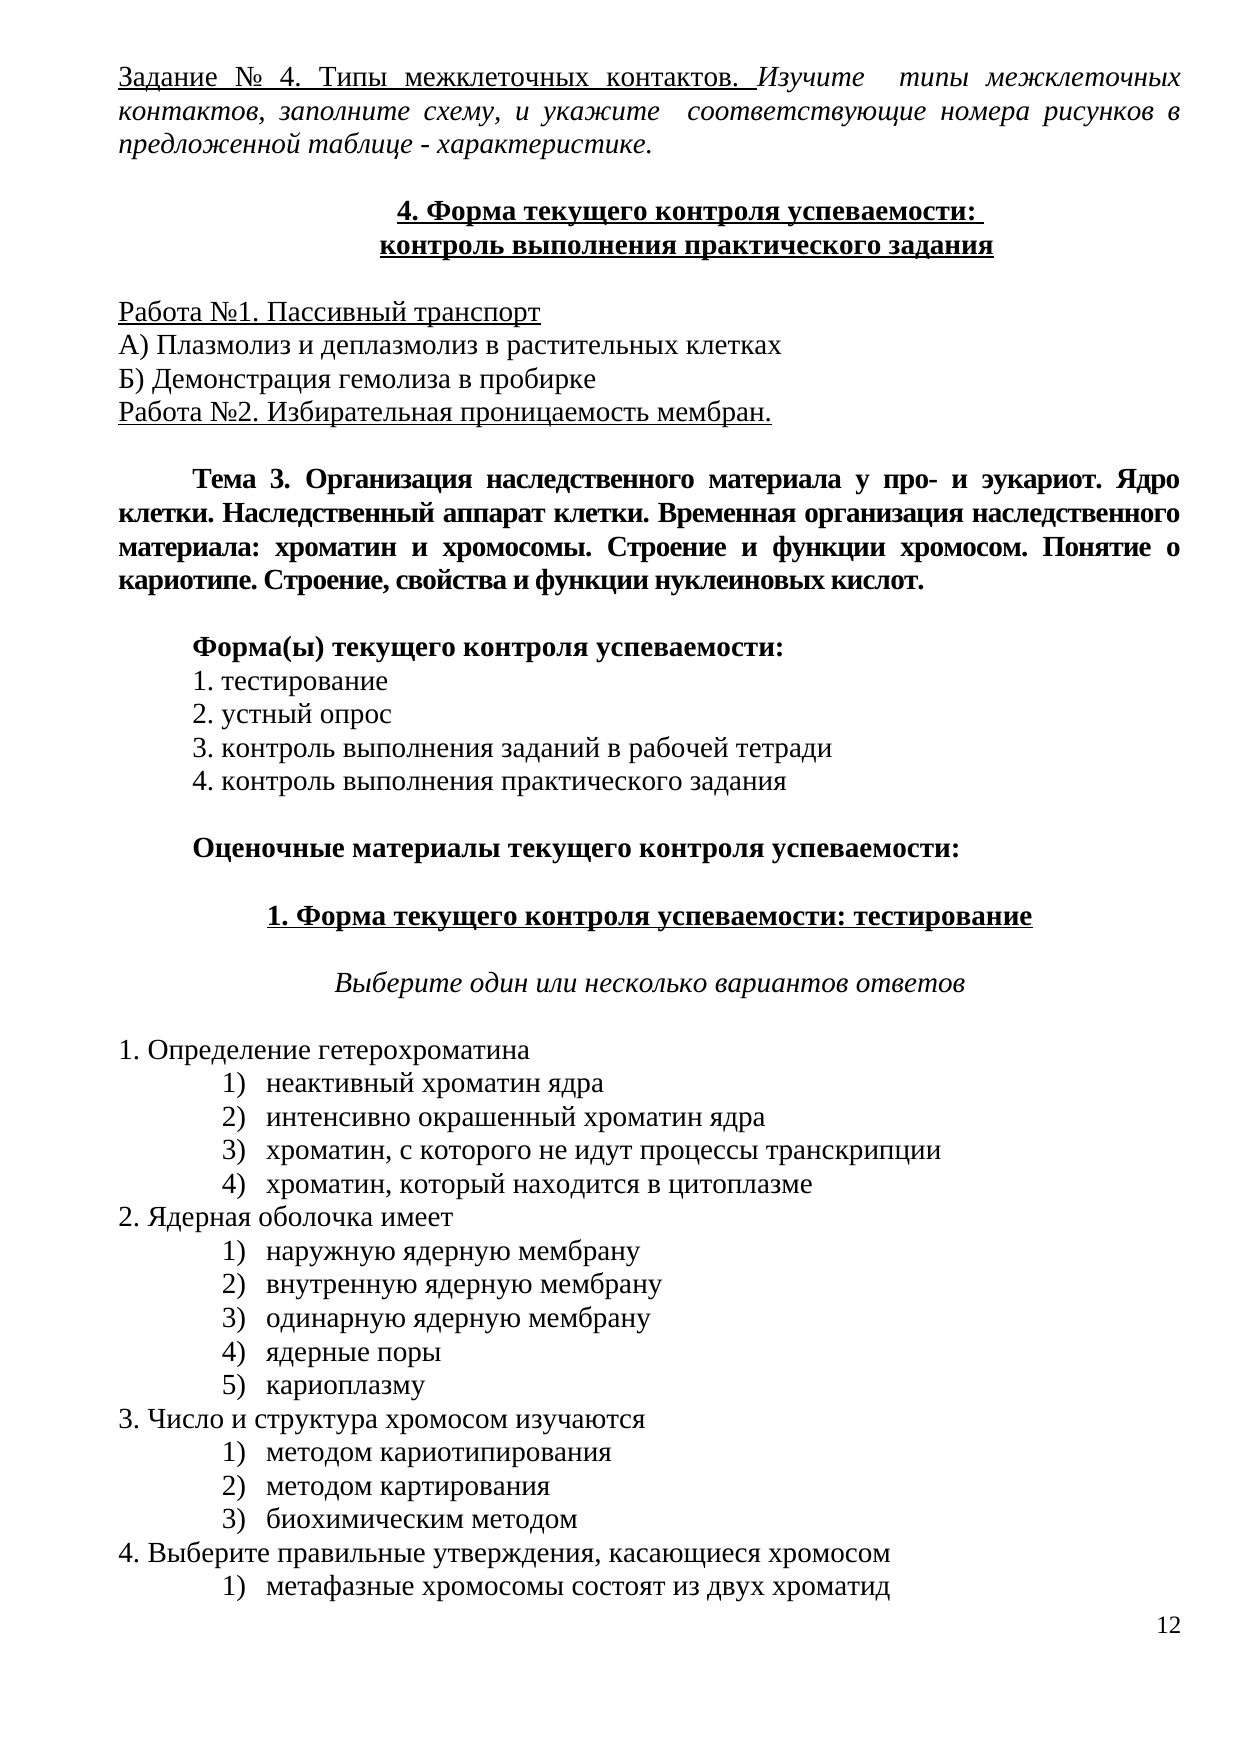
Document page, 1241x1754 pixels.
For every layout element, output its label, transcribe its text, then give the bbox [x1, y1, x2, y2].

text 1. Определение гетерохроматина [118, 1032, 1181, 1065]
list хроматин, с которого не идут процессы транскрипции [222, 1132, 1181, 1166]
text Работа №2. Избирательная проницаемость мембран. [118, 394, 1181, 428]
list интенсивно окрашенный хроматин ядра [222, 1099, 1181, 1132]
text Тема 3. Организация наследственного материала у про- и эукариот. Ядро клетки. Наследственный аппарат клетки. Временная организация наследственного материала: хроматин и хромосомы. Строение и функции хромосом. Понятие о кариотипе. Строение, свойства и функции нуклеиновых кислот. [118, 462, 1181, 596]
list кариоплазму [222, 1367, 1181, 1401]
text 1. Форма текущего контроля успеваемости: тестирование [118, 898, 1181, 931]
list хроматин, который находится в цитоплазме [222, 1166, 1181, 1199]
text Форма(ы) текущего контроля успеваемости: [118, 629, 1181, 663]
list одинарную ядерную мембрану [222, 1300, 1181, 1334]
text 3. контроль выполнения заданий в рабочей тетради [118, 730, 1181, 763]
text 2. устный опрос [118, 696, 1181, 730]
list метафазные хромосомы состоят из двух хроматид [222, 1568, 1181, 1602]
text 4. Форма текущего контроля успеваемости: [118, 193, 1181, 227]
list наружную ядерную мембрану [222, 1233, 1181, 1267]
text Оценочные материалы текущего контроля успеваемости: [118, 831, 1181, 864]
text Задание № 4. Типы межклеточных контактов. Изучите типы межклеточных контактов, заполните схему, и укажите соответствующие номера рисунков в предложенной таблице - характеристике. [118, 59, 1181, 160]
text 1. тестирование [118, 663, 1181, 696]
text Б) Демонстрация гемолиза в пробирке [118, 361, 1181, 394]
list ядерные поры [222, 1334, 1181, 1367]
text 4. контроль выполнения практического задания [118, 763, 1181, 797]
text 3. Число и структура хромосом изучаются [118, 1401, 1181, 1434]
list внутренную ядерную мембрану [222, 1267, 1181, 1300]
text Выберите один или несколько вариантов ответов [118, 965, 1181, 998]
text контроль выполнения практического задания [118, 227, 1181, 260]
text 4. Выберите правильные утверждения, касающиеся хромосом [118, 1535, 1181, 1568]
list методом картирования [222, 1468, 1181, 1501]
text Работа №1. Пассивный транспорт [118, 294, 1181, 327]
list неактивный хроматин ядра [222, 1065, 1181, 1099]
list биохимическим методом [222, 1501, 1181, 1535]
text А) Плазмолиз и деплазмолиз в растительных клетках [118, 327, 1181, 361]
list методом кариотипирования [222, 1434, 1181, 1468]
text 2. Ядерная оболочка имеет [118, 1199, 1181, 1233]
